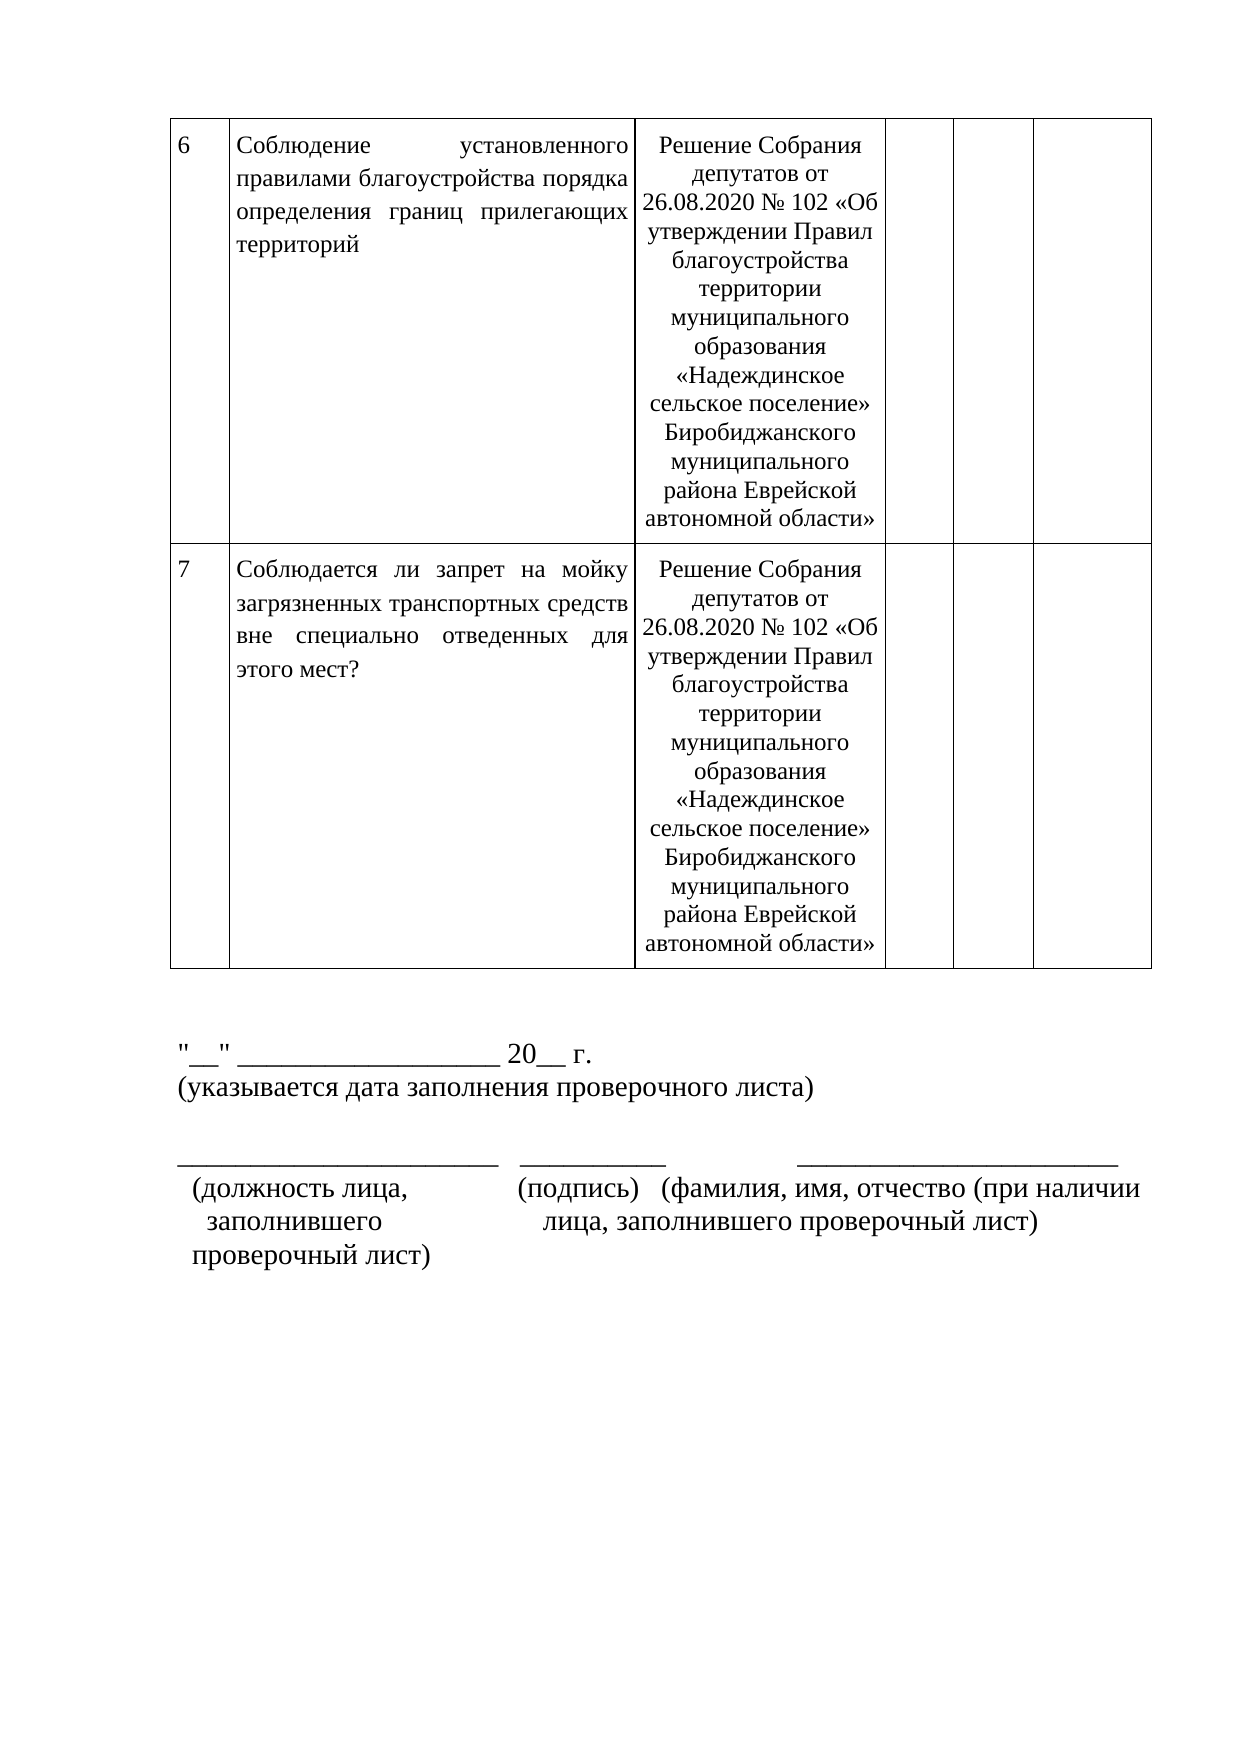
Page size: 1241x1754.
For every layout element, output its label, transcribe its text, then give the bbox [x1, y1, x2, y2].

table_cell 7 [171, 544, 229, 968]
table_cell [1034, 119, 1151, 543]
text заполнившего лица, заполнившего проверочный лист) [177, 1203, 1152, 1237]
text ______________________ __________ ______________________ [177, 1136, 1152, 1170]
table_cell [954, 544, 1033, 968]
table_cell [886, 119, 953, 543]
text (указывается дата заполнения проверочного листа) [177, 1069, 1152, 1103]
table_cell [954, 119, 1033, 543]
text (должность лица, (подпись) (фамилия, имя, отчество (при наличии [177, 1170, 1152, 1203]
table_cell [886, 544, 953, 968]
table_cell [636, 119, 885, 543]
text проверочный лист) [177, 1237, 1152, 1271]
table_cell Соблюдение установленного правилами благоустройства порядка определения границ прилегающих территорий [230, 119, 634, 543]
table_cell Соблюдается ли запрет на мойку загрязненных транспортных средств вне специально отведенных для этого мест? [230, 544, 634, 968]
table_cell [1034, 544, 1151, 968]
table_cell 6 [171, 119, 229, 543]
text "__" __________________ 20__ г. [177, 1036, 1152, 1069]
